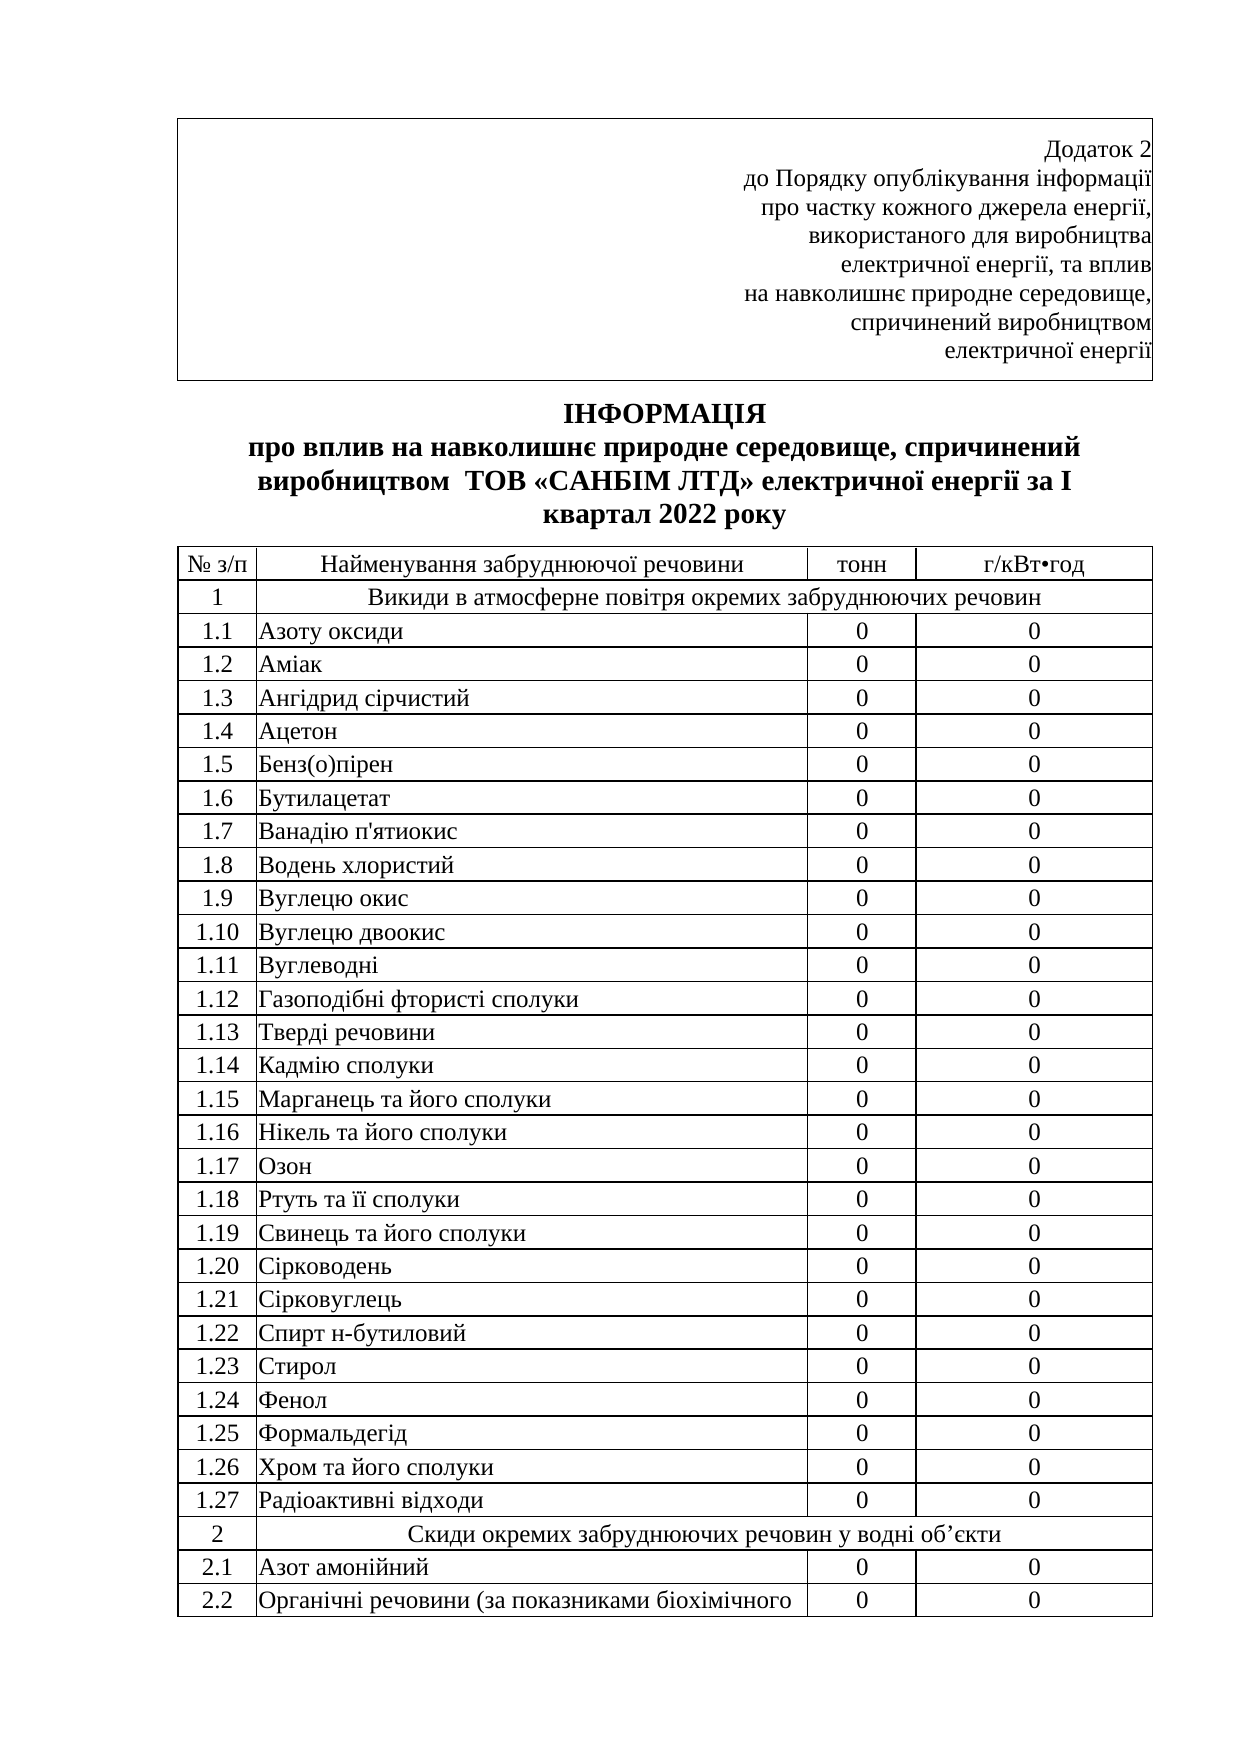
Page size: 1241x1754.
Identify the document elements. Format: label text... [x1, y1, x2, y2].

table_cell 0 [917, 982, 1152, 1014]
table_cell 0 [917, 1183, 1152, 1214]
table_cell 1.1 [179, 614, 256, 646]
table_cell 0 [917, 815, 1152, 847]
table_cell 0 [917, 782, 1152, 813]
table_cell 0 [808, 1317, 915, 1348]
table_cell 1.20 [179, 1250, 256, 1281]
table_cell 0 [808, 1250, 915, 1281]
table_cell 1.13 [179, 1016, 256, 1047]
table_cell Озон [257, 1149, 807, 1181]
table_cell 0 [917, 1317, 1152, 1348]
table_cell 1.6 [179, 782, 256, 813]
table_cell 0 [917, 1484, 1152, 1516]
table_cell Газоподібні фтористі сполуки [257, 982, 807, 1014]
text ІНФОРМАЦІЯ про вплив на навколишнє природне середовище, спричинений виробництвом ТОВ «САНБІМ ЛТД» електричної енергії за І квартал 2022 року [224, 396, 1105, 530]
table_cell 0 [917, 614, 1152, 646]
table_cell 0 [808, 1417, 915, 1449]
table_cell 0 [917, 1049, 1152, 1081]
table_cell 1.5 [179, 748, 256, 780]
table_cell Спирт н-бутиловий [257, 1317, 807, 1348]
table_header № з/п [179, 547, 256, 579]
table_cell 0 [808, 815, 915, 847]
table_cell 1.10 [179, 915, 256, 947]
table_cell 2.2 [179, 1584, 256, 1616]
table_cell 0 [917, 715, 1152, 746]
table_cell 1.15 [179, 1082, 256, 1114]
table_cell 0 [917, 1082, 1152, 1114]
table_cell 1.9 [179, 882, 256, 914]
table_cell 0 [808, 681, 915, 713]
table_cell 1.17 [179, 1149, 256, 1181]
table_cell Ангідрид сірчистий [257, 681, 807, 713]
table_cell Аміак [257, 648, 807, 679]
table_cell 0 [917, 1584, 1152, 1616]
table_cell 0 [917, 1551, 1152, 1582]
table_cell 0 [808, 915, 915, 947]
table_cell 0 [808, 1450, 915, 1482]
table_cell 1.27 [179, 1484, 256, 1516]
table_cell 0 [808, 1183, 915, 1214]
table_cell 0 [808, 1082, 915, 1114]
table_cell 0 [808, 748, 915, 780]
table_cell Тверді речовини [257, 1016, 807, 1047]
table_cell 0 [917, 1250, 1152, 1281]
table_cell Вуглецю окис [257, 882, 807, 914]
table_cell Ванадію п'ятиокис [257, 815, 807, 847]
table_cell 1.14 [179, 1049, 256, 1081]
table_cell Азот амонійний [257, 1551, 807, 1582]
table_cell 1.23 [179, 1350, 256, 1382]
table_cell 0 [917, 1450, 1152, 1482]
table_cell 0 [808, 949, 915, 981]
table_cell 0 [917, 1016, 1152, 1047]
table_header г/кВт•год [917, 547, 1152, 579]
table_cell Бенз(о)пірен [257, 748, 807, 780]
table_cell 0 [808, 782, 915, 813]
table_cell Стирол [257, 1350, 807, 1382]
table_cell 1.22 [179, 1317, 256, 1348]
table_cell 0 [808, 1383, 915, 1415]
table_cell 0 [808, 1484, 915, 1516]
table_cell 0 [808, 1016, 915, 1047]
table_cell 0 [917, 1417, 1152, 1449]
table_cell Бутилацетат [257, 782, 807, 813]
table_cell 0 [808, 614, 915, 646]
table_cell Ацетон [257, 715, 807, 746]
table_cell 0 [808, 882, 915, 914]
table_cell 1.3 [179, 681, 256, 713]
table_cell 0 [808, 1216, 915, 1248]
table_cell 1.2 [179, 648, 256, 679]
table_cell Фенол [257, 1383, 807, 1415]
table_cell 0 [808, 1551, 915, 1582]
table_cell 0 [808, 715, 915, 746]
table_cell Вуглецю двоокис [257, 915, 807, 947]
table_cell 0 [808, 1116, 915, 1148]
table_cell 0 [917, 915, 1152, 947]
table_cell 0 [917, 748, 1152, 780]
table_cell Марганець та його сполуки [257, 1082, 807, 1114]
table_cell 0 [917, 1216, 1152, 1248]
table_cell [257, 1584, 807, 1616]
table_cell Сірковуглець [257, 1283, 807, 1315]
table_header Найменування забруднюючої речовини [257, 547, 807, 579]
table_cell 1.12 [179, 982, 256, 1014]
table_header тонн [808, 547, 916, 579]
table_cell 1.16 [179, 1116, 256, 1148]
table_cell Формальдегід [257, 1417, 807, 1449]
table_cell Скиди окремих забруднюючих речовин у водні об’єкти [257, 1517, 1152, 1549]
table_cell 1.8 [179, 848, 256, 880]
table_cell 2.1 [179, 1551, 256, 1582]
table_cell 1.11 [179, 949, 256, 981]
table_cell 1 [179, 581, 256, 613]
table_cell 0 [917, 648, 1152, 679]
table_cell Викиди в атмосферне повітря окремих забруднюючих речовин [257, 581, 1152, 613]
table_cell 0 [917, 1383, 1152, 1415]
table_cell Нікель та його сполуки [257, 1116, 807, 1148]
table_cell Водень хлористий [257, 848, 807, 880]
table_cell 1.18 [179, 1183, 256, 1214]
table_cell 1.25 [179, 1417, 256, 1449]
table_cell Хром та його сполуки [257, 1450, 807, 1482]
table_cell 0 [808, 1149, 915, 1181]
table_cell 0 [917, 681, 1152, 713]
table_cell 0 [917, 949, 1152, 981]
table_cell 1.4 [179, 715, 256, 746]
table_cell 0 [917, 1116, 1152, 1148]
table_cell Свинець та його сполуки [257, 1216, 807, 1248]
table_cell 0 [917, 1283, 1152, 1315]
table_cell 0 [808, 1049, 915, 1081]
table_cell Радіоактивні відходи [257, 1484, 807, 1516]
table_cell 0 [808, 982, 915, 1014]
table_cell 1.21 [179, 1283, 256, 1315]
table_cell Вуглеводні [257, 949, 807, 981]
table_cell 0 [917, 882, 1152, 914]
table_cell 0 [917, 848, 1152, 880]
table_cell 0 [808, 1584, 915, 1616]
table_cell 1.26 [179, 1450, 256, 1482]
table_header Додаток 2 до Порядку опублікування інформації про частку кожного джерела енергії, використаного для виробництва електричної енергії, та вплив на навколишнє природне середовище, спричинений виробництвом електричної енергії [178, 119, 1152, 380]
table_cell 2 [179, 1517, 256, 1549]
table_cell Кадмію сполуки [257, 1049, 807, 1081]
table_cell 0 [808, 848, 915, 880]
table_cell 1.19 [179, 1216, 256, 1248]
table_cell 1.24 [179, 1383, 256, 1415]
table_cell 0 [808, 1350, 915, 1382]
table_cell 0 [917, 1350, 1152, 1382]
table_cell Ртуть та її сполуки [257, 1183, 807, 1214]
table_cell 1.7 [179, 815, 256, 847]
table_cell Сірководень [257, 1250, 807, 1281]
table_cell 0 [808, 648, 915, 679]
table_cell 0 [808, 1283, 915, 1315]
table_cell 0 [917, 1149, 1152, 1181]
table_cell Азоту оксиди [257, 614, 807, 646]
